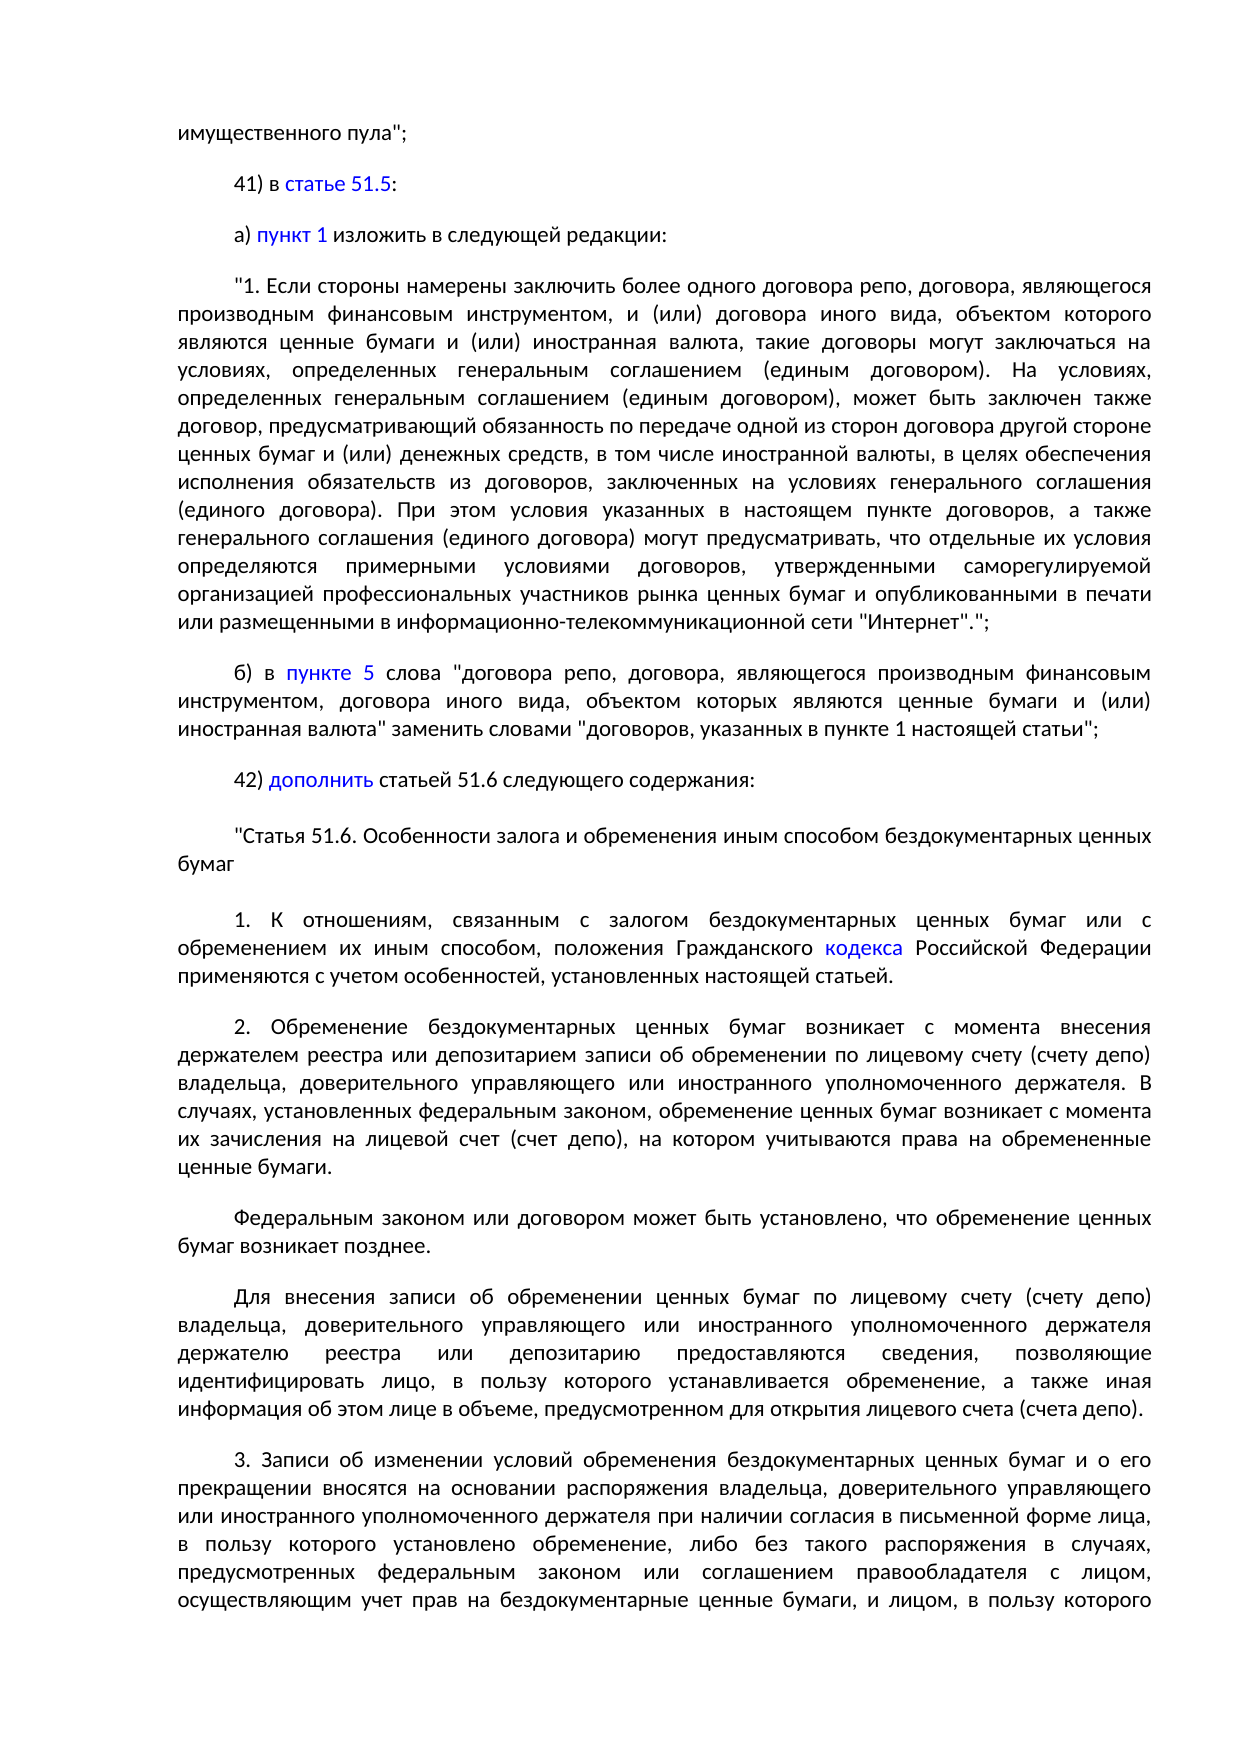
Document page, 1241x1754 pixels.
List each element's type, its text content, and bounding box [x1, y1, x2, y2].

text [177, 118, 1152, 146]
text а) пункт 1 изложить в следующей редакции: [177, 220, 1152, 248]
text 2. Обременение бездокументарных ценных бумаг возникает с момента внесения держателем реестра или депозитарием записи об обременении по лицевому счету (счету депо) владельца, доверительного управляющего или иностранного уполномоченного держателя. В случаях, установленных федеральным законом, обременение ценных бумаг возникает с момента их зачисления на лицевой счет (счет депо), на котором учитываются права на обремененные ценные бумаги. [177, 1012, 1152, 1180]
text "1. Если стороны намерены заключить более одного договора репо, договора, являющегося производным финансовым инструментом, и (или) договора иного вида, объектом которого являются ценные бумаги и (или) иностранная валюта, такие договоры могут заключаться на условиях, определенных генеральным соглашением (единым договором). На условиях, определенных генеральным соглашением (единым договором), может быть заключен также договор, предусматривающий обязанность по передаче одной из сторон договора другой стороне ценных бумаг и (или) денежных средств, в том числе иностранной валюты, в целях обеспечения исполнения обязательств из договоров, заключенных на условиях генерального соглашения (единого договора). При этом условия указанных в настоящем пункте договоров, а также генерального соглашения (единого договора) могут предусматривать, что отдельные их условия определяются примерными условиями договоров, утвержденными саморегулируемой организацией профессиональных участников рынка ценных бумаг и опубликованными в печати или размещенными в информационно-телекоммуникационной сети "Интернет"."; [177, 271, 1152, 635]
text "Статья 51.6. Особенности залога и обременения иным способом бездокументарных ценных бумаг [177, 821, 1152, 877]
text Для внесения записи об обременении ценных бумаг по лицевому счету (счету депо) владельца, доверительного управляющего или иностранного уполномоченного держателя держателю реестра или депозитарию предоставляются сведения, позволяющие идентифицировать лицо, в пользу которого устанавливается обременение, а также иная информация об этом лице в объеме, предусмотренном для открытия лицевого счета (счета депо). [177, 1282, 1152, 1422]
text 41) в статье 51.5: [177, 169, 1152, 197]
text 1. К отношениям, связанным с залогом бездокументарных ценных бумаг или с обременением их иным способом, положения Гражданского кодекса Российской Федерации применяются с учетом особенностей, установленных настоящей статьей. [177, 905, 1152, 989]
text Федеральным законом или договором может быть установлено, что обременение ценных бумаг возникает позднее. [177, 1203, 1152, 1259]
text 42) дополнить статьей 51.6 следующего содержания: [177, 765, 1152, 793]
text б) в пункте 5 слова "договора репо, договора, являющегося производным финансовым инструментом, договора иного вида, объектом которых являются ценные бумаги и (или) иностранная валюта" заменить словами "договоров, указанных в пункте 1 настоящей статьи"; [177, 658, 1152, 742]
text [177, 1445, 1152, 1613]
